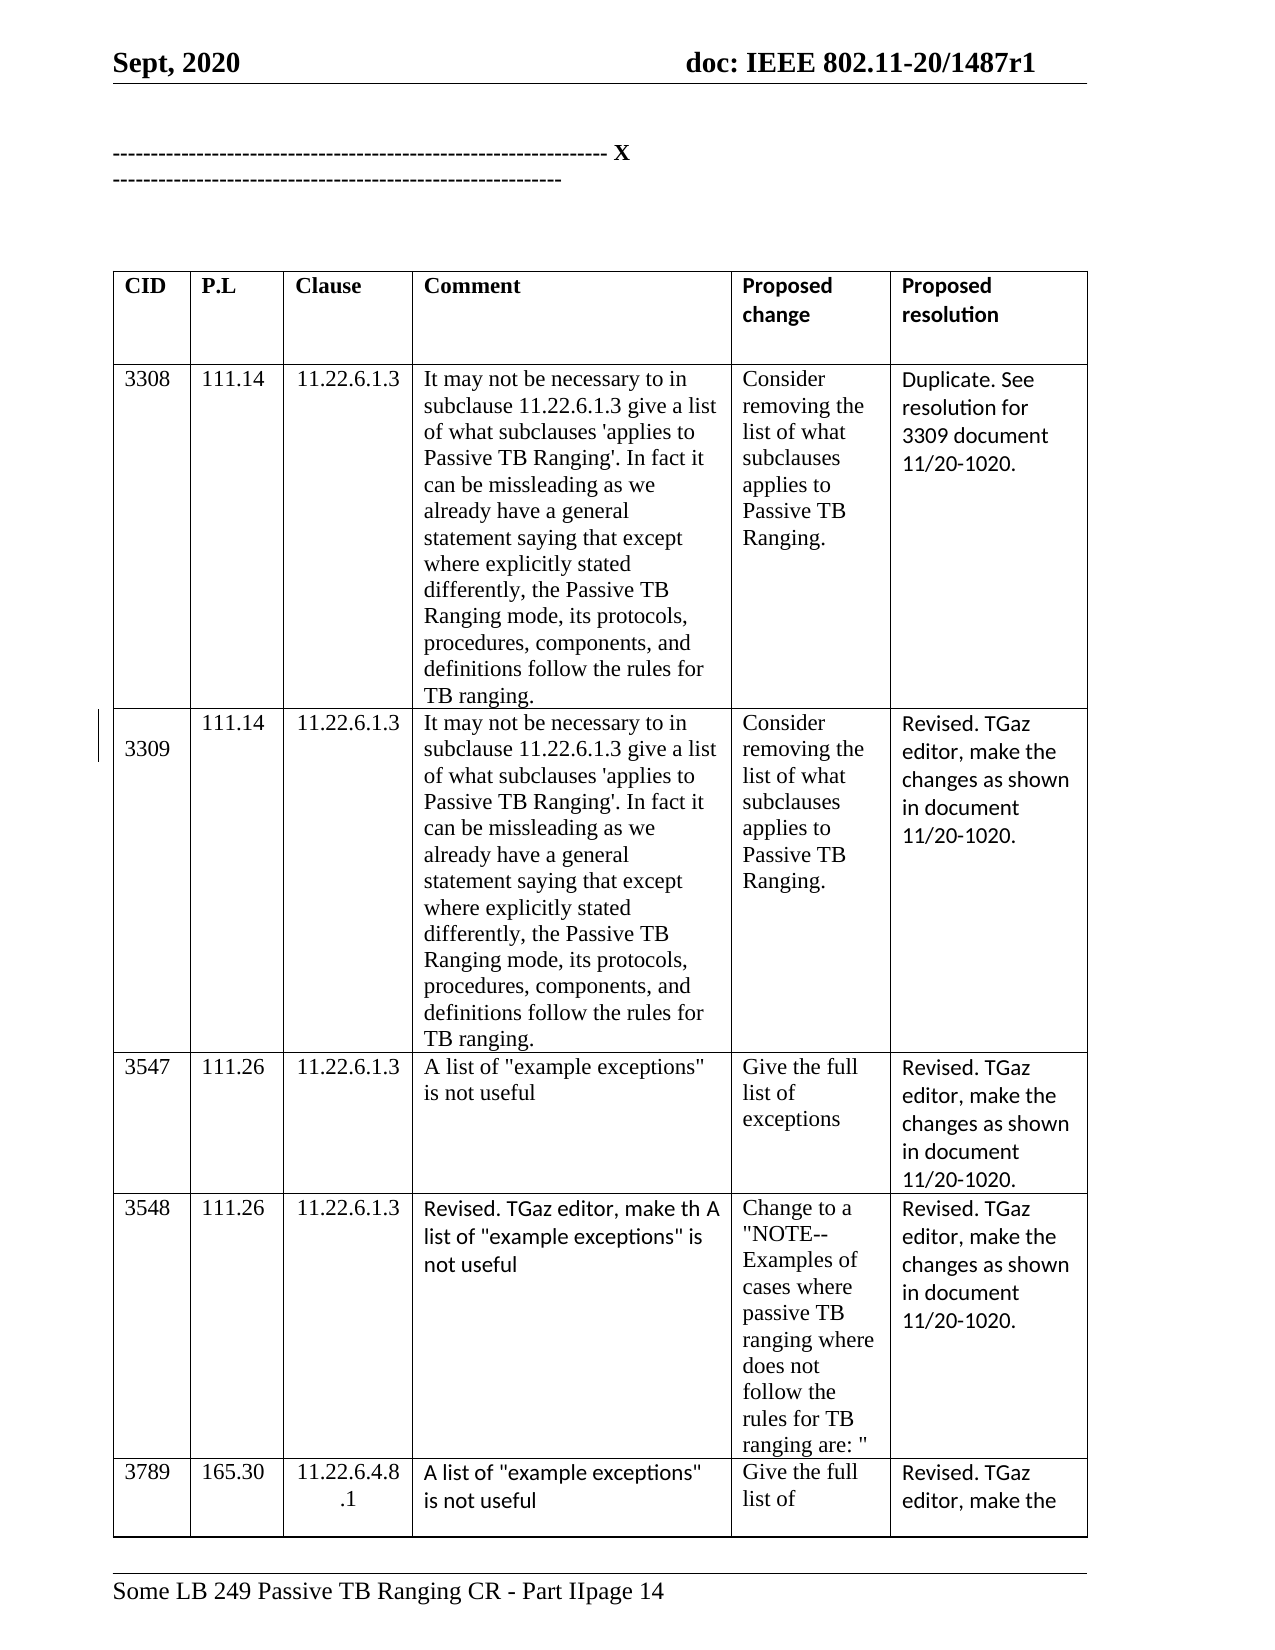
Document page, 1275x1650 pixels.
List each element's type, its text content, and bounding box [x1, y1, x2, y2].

table_cell Revised. TGaz editor, make the changes as shown in document 11/20-1020. [891, 709, 1087, 1052]
table_cell 3309 [114, 709, 190, 1052]
table_cell 3548 [114, 1194, 190, 1457]
table_cell 165.30 [191, 1459, 283, 1536]
table_cell A list of "example exceptions" is not useful [413, 1053, 731, 1193]
table_header Proposed change [732, 272, 890, 364]
table_header Proposed resolution [891, 272, 1087, 364]
table_cell Revised. TGaz editor, make the changes as shown in document 11/20-1020. [891, 1194, 1087, 1457]
table_cell Give the full list of exceptions [732, 1459, 890, 1536]
table_header Clause [284, 272, 412, 364]
table_header P.L [191, 272, 283, 364]
table_cell 111.14 [191, 365, 283, 708]
table_cell 11.22.6.4.8.1 [284, 1459, 412, 1536]
text ----------------------------------------------------------------- X ----------------------------------------------------------- [112, 139, 1087, 192]
table_cell Consider removing the list of what subclauses applies to Passive TB Ranging. [732, 709, 890, 1052]
table_header Comment [413, 272, 731, 364]
table_cell Give the full list of exceptions [732, 1053, 890, 1193]
table_cell Revised. TGaz editor, make the changes as shown in document 11/20-1020. [891, 1459, 1087, 1536]
table_cell Revised. TGaz editor, make the changes as shown in document 11/20-1020. [891, 1053, 1087, 1193]
table_cell 11.22.6.1.3 [284, 365, 412, 708]
table_cell 11.22.6.1.3 [284, 1194, 412, 1457]
table_cell 3547 [114, 1053, 190, 1193]
table_cell A list of "example exceptions" is not useful [413, 1459, 731, 1536]
table_cell 111.14 [191, 709, 283, 1052]
table_cell 11.22.6.1.3 [284, 1053, 412, 1193]
table_cell It may not be necessary to in subclause 11.22.6.1.3 give a list of what subclauses 'applies to Passive TB Ranging'. In fact it can be missleading as we already have a general statement saying that except where explicitly stated differently, the Passive TB Ranging mode, its protocols, procedures, components, and definitions follow the rules for TB ranging. [413, 365, 731, 708]
table_cell 11.22.6.1.3 [284, 709, 412, 1052]
table_header CID [114, 272, 190, 364]
table_cell 111.26 [191, 1053, 283, 1193]
table_cell It may not be necessary to in subclause 11.22.6.1.3 give a list of what subclauses 'applies to Passive TB Ranging'. In fact it can be missleading as we already have a general statement saying that except where explicitly stated differently, the Passive TB Ranging mode, its protocols, procedures, components, and definitions follow the rules for TB ranging. [413, 709, 731, 1052]
table_cell Consider removing the list of what subclauses applies to Passive TB Ranging. [732, 365, 890, 708]
table_cell Duplicate. See resolution for 3309 document 11/20-1020. [891, 365, 1087, 708]
table_cell Change to a "NOTE--Examples of cases where passive TB ranging where does not follow the rules for TB ranging are: " [732, 1194, 890, 1457]
table_cell 3308 [114, 365, 190, 708]
table_cell 111.26 [191, 1194, 283, 1457]
table_cell Revised. TGaz editor, make th A list of "example exceptions" is not useful [413, 1194, 731, 1457]
table_cell 3789 [114, 1459, 190, 1536]
